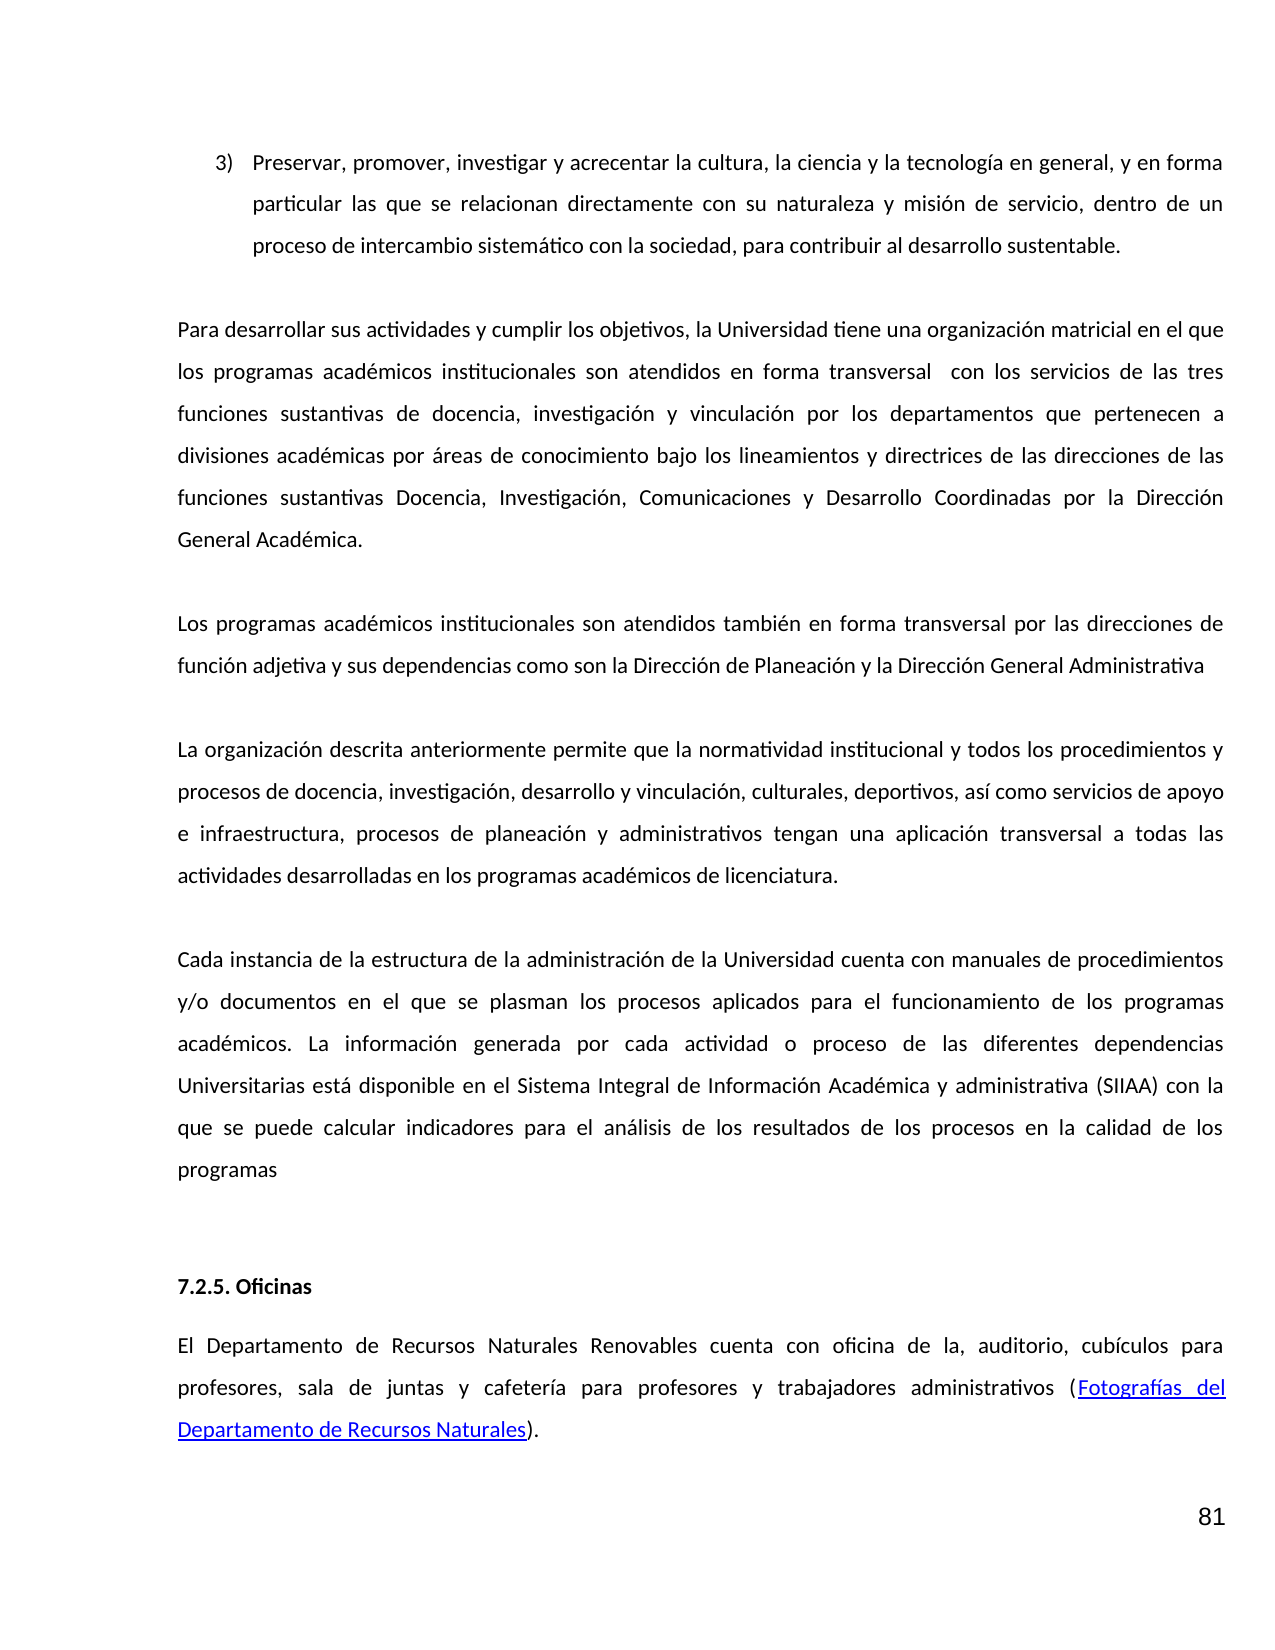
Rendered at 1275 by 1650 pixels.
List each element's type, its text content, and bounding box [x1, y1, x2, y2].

list Preservar, promover, investigar y acrecentar la cultura, la ciencia y la tecnología en general, y en forma particular las que se relacionan directamente con su naturaleza y misión de servicio, dentro de un proceso de intercambio sistemático con la sociedad, para contribuir al desarrollo sustentable. [215, 148, 1226, 259]
text La organización descrita anteriormente permite que la normatividad institucional y todos los procedimientos y procesos de docencia, investigación, desarrollo y vinculación, culturales, deportivos, así como servicios de apoyo e infraestructura, procesos de planeación y administrativos tengan una aplicación transversal a todas las actividades desarrolladas en los programas académicos de licenciatura. [177, 735, 1226, 889]
text Los programas académicos institucionales son atendidos también en forma transversal por las direcciones de función adjetiva y sus dependencias como son la Dirección de Planeación y la Dirección General Administrativa [177, 609, 1226, 679]
text Para desarrollar sus actividades y cumplir los objetivos, la Universidad tiene una organización matricial en el que los programas académicos institucionales son atendidos en forma transversal con los servicios de las tres funciones sustantivas de docencia, investigación y vinculación por los departamentos que pertenecen a divisiones académicas por áreas de conocimiento bajo los lineamientos y directrices de las direcciones de las funciones sustantivas Docencia, Investigación, Comunicaciones y Desarrollo Coordinadas por la Dirección General Académica. [177, 316, 1226, 553]
text Cada instancia de la estructura de la administración de la Universidad cuenta con manuales de procedimientos y/o documentos en el que se plasman los procesos aplicados para el funcionamiento de los programas académicos. La información generada por cada actividad o proceso de las diferentes dependencias Universitarias está disponible en el Sistema Integral de Información Académica y administrativa (SIIAA) con la que se puede calcular indicadores para el análisis de los resultados de los procesos en la calidad de los programas [177, 945, 1226, 1183]
subtitle 7.2.5. Oficinas [177, 1272, 1226, 1300]
text El Departamento de Recursos Naturales Renovables cuenta con oficina de la, auditorio, cubículos para profesores, sala de juntas y cafetería para profesores y trabajadores administrativos (Fotografías del Departamento de Recursos Naturales). [177, 1331, 1226, 1443]
